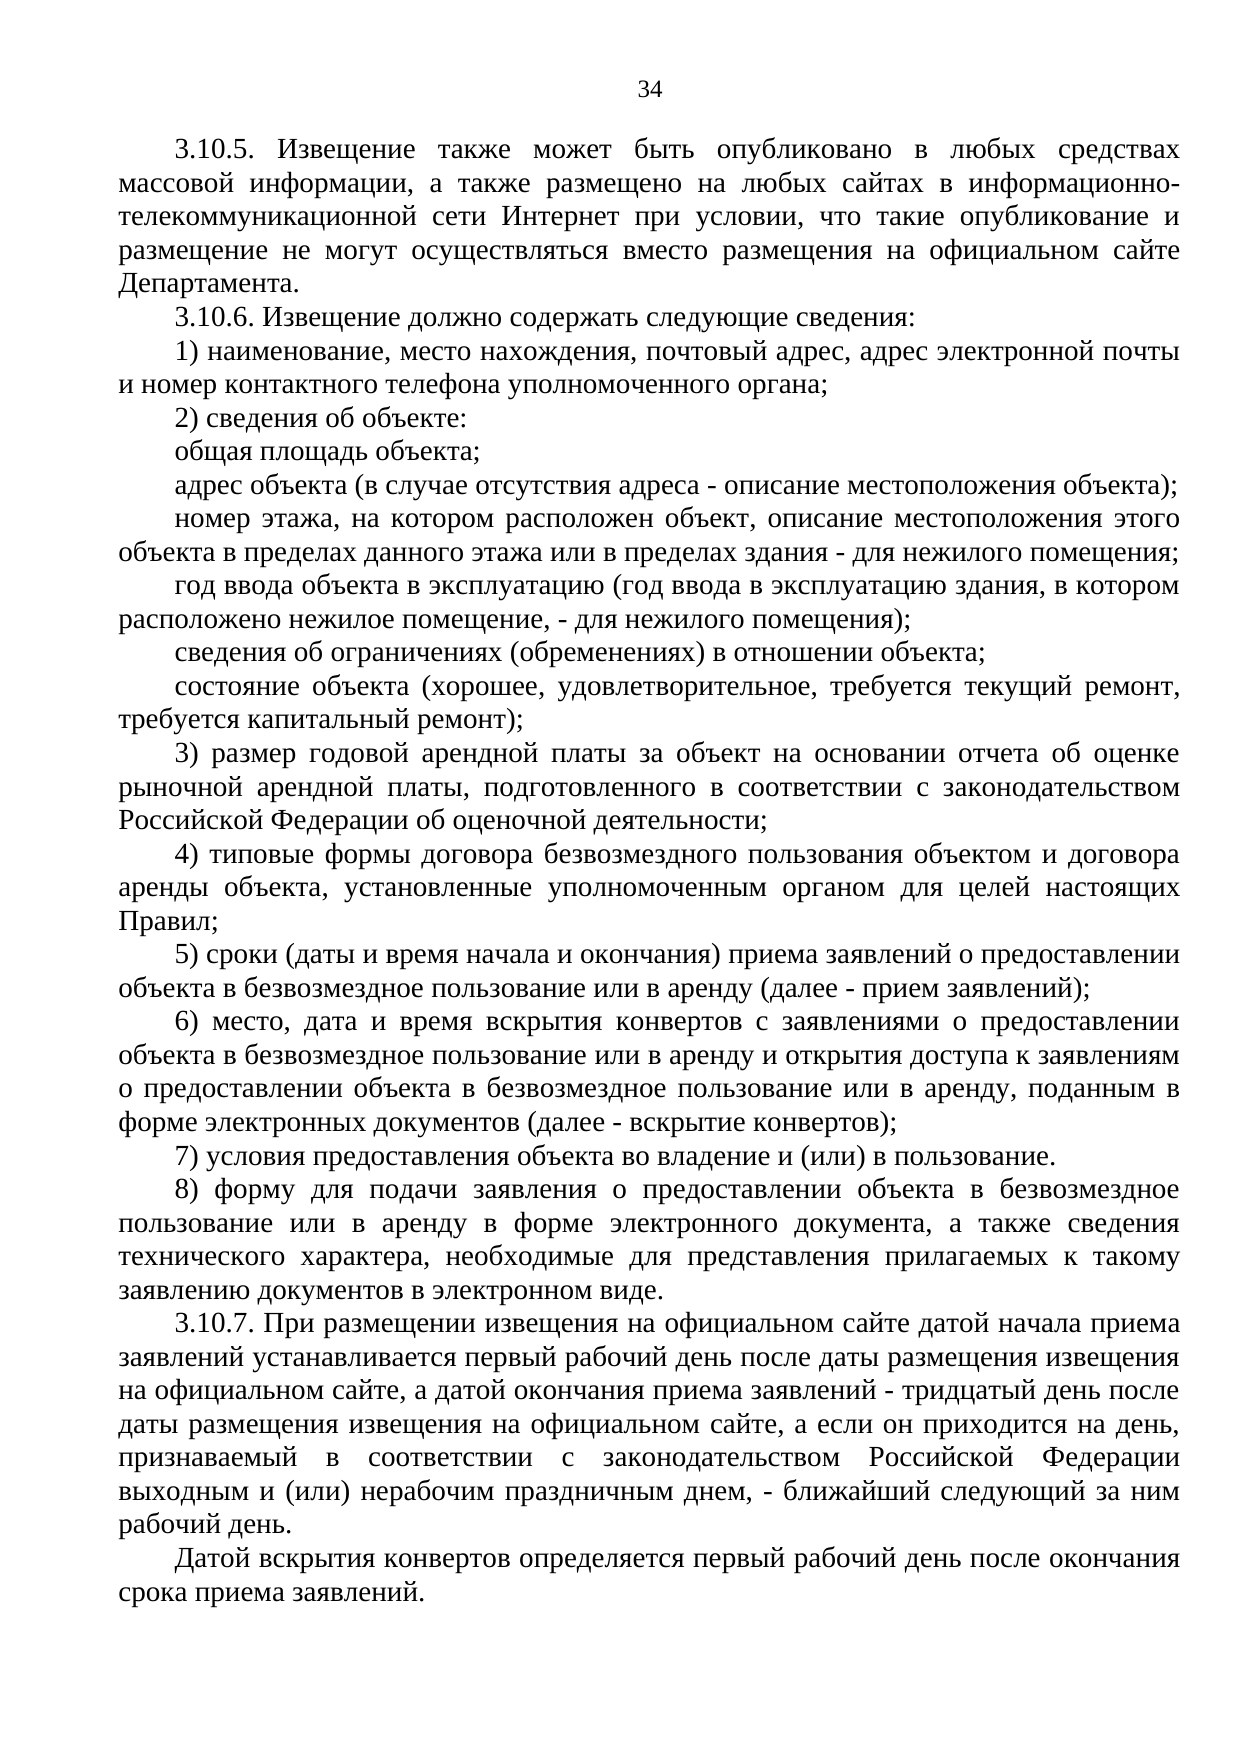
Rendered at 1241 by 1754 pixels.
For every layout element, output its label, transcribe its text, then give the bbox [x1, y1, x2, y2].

text 5) сроки (даты и время начала и окончания) приема заявлений о предоставлении объекта в безвозмездное пользование или в аренду (далее - прием заявлений); [118, 936, 1181, 1003]
text 7) условия предоставления объекта во владение и (или) в пользование. [118, 1138, 1181, 1171]
text 1) наименование, место нахождения, почтовый адрес, адрес электронной почты и номер контактного телефона уполномоченного органа; [118, 333, 1181, 400]
text 3) размер годовой арендной платы за объект на основании отчета об оценке рыночной арендной платы, подготовленного в соответствии с законодательством Российской Федерации об оценочной деятельности; [118, 735, 1181, 836]
text 2) сведения об объекте: [118, 400, 1181, 433]
text 8) форму для подачи заявления о предоставлении объекта в безвозмездное пользование или в аренду в форме электронного документа, а также сведения технического характера, необходимые для представления прилагаемых к такому заявлению документов в электронном виде. [118, 1171, 1181, 1305]
text сведения об ограничениях (обременениях) в отношении объекта; [118, 634, 1181, 668]
text год ввода объекта в эксплуатацию (год ввода в эксплуатацию здания, в котором расположено нежилое помещение, - для нежилого помещения); [118, 567, 1181, 634]
text общая площадь объекта; [118, 433, 1181, 467]
text 3.10.5. Извещение также может быть опубликовано в любых средствах массовой информации, а также размещено на любых сайтах в информационно-телекоммуникационной сети Интернет при условии, что такие опубликование и размещение не могут осуществляться вместо размещения на официальном сайте Департамента. [118, 131, 1181, 299]
text 6) место, дата и время вскрытия конвертов с заявлениями о предоставлении объекта в безвозмездное пользование или в аренду и открытия доступа к заявлениям о предоставлении объекта в безвозмездное пользование или в аренду, поданным в форме электронных документов (далее - вскрытие конвертов); [118, 1003, 1181, 1138]
text номер этажа, на котором расположен объект, описание местоположения этого объекта в пределах данного этажа или в пределах здания - для нежилого помещения; [118, 500, 1181, 567]
text 3.10.6. Извещение должно содержать следующие сведения: [118, 299, 1181, 333]
text состояние объекта (хорошее, удовлетворительное, требуется текущий ремонт, требуется капитальный ремонт); [118, 668, 1181, 735]
text 3.10.7. При размещении извещения на официальном сайте датой начала приема заявлений устанавливается первый рабочий день после даты размещения извещения на официальном сайте, а датой окончания приема заявлений - тридцатый день после даты размещения извещения на официальном сайте, а если он приходится на день, признаваемый в соответствии с законодательством Российской Федерации выходным и (или) нерабочим праздничным днем, - ближайший следующий за ним рабочий день. [118, 1305, 1181, 1540]
text 4) типовые формы договора безвозмездного пользования объектом и договора аренды объекта, установленные уполномоченным органом для целей настоящих Правил; [118, 836, 1181, 936]
text адрес объекта (в случае отсутствия адреса - описание местоположения объекта); [118, 467, 1181, 500]
text Датой вскрытия конвертов определяется первый рабочий день после окончания срока приема заявлений. [118, 1540, 1181, 1607]
